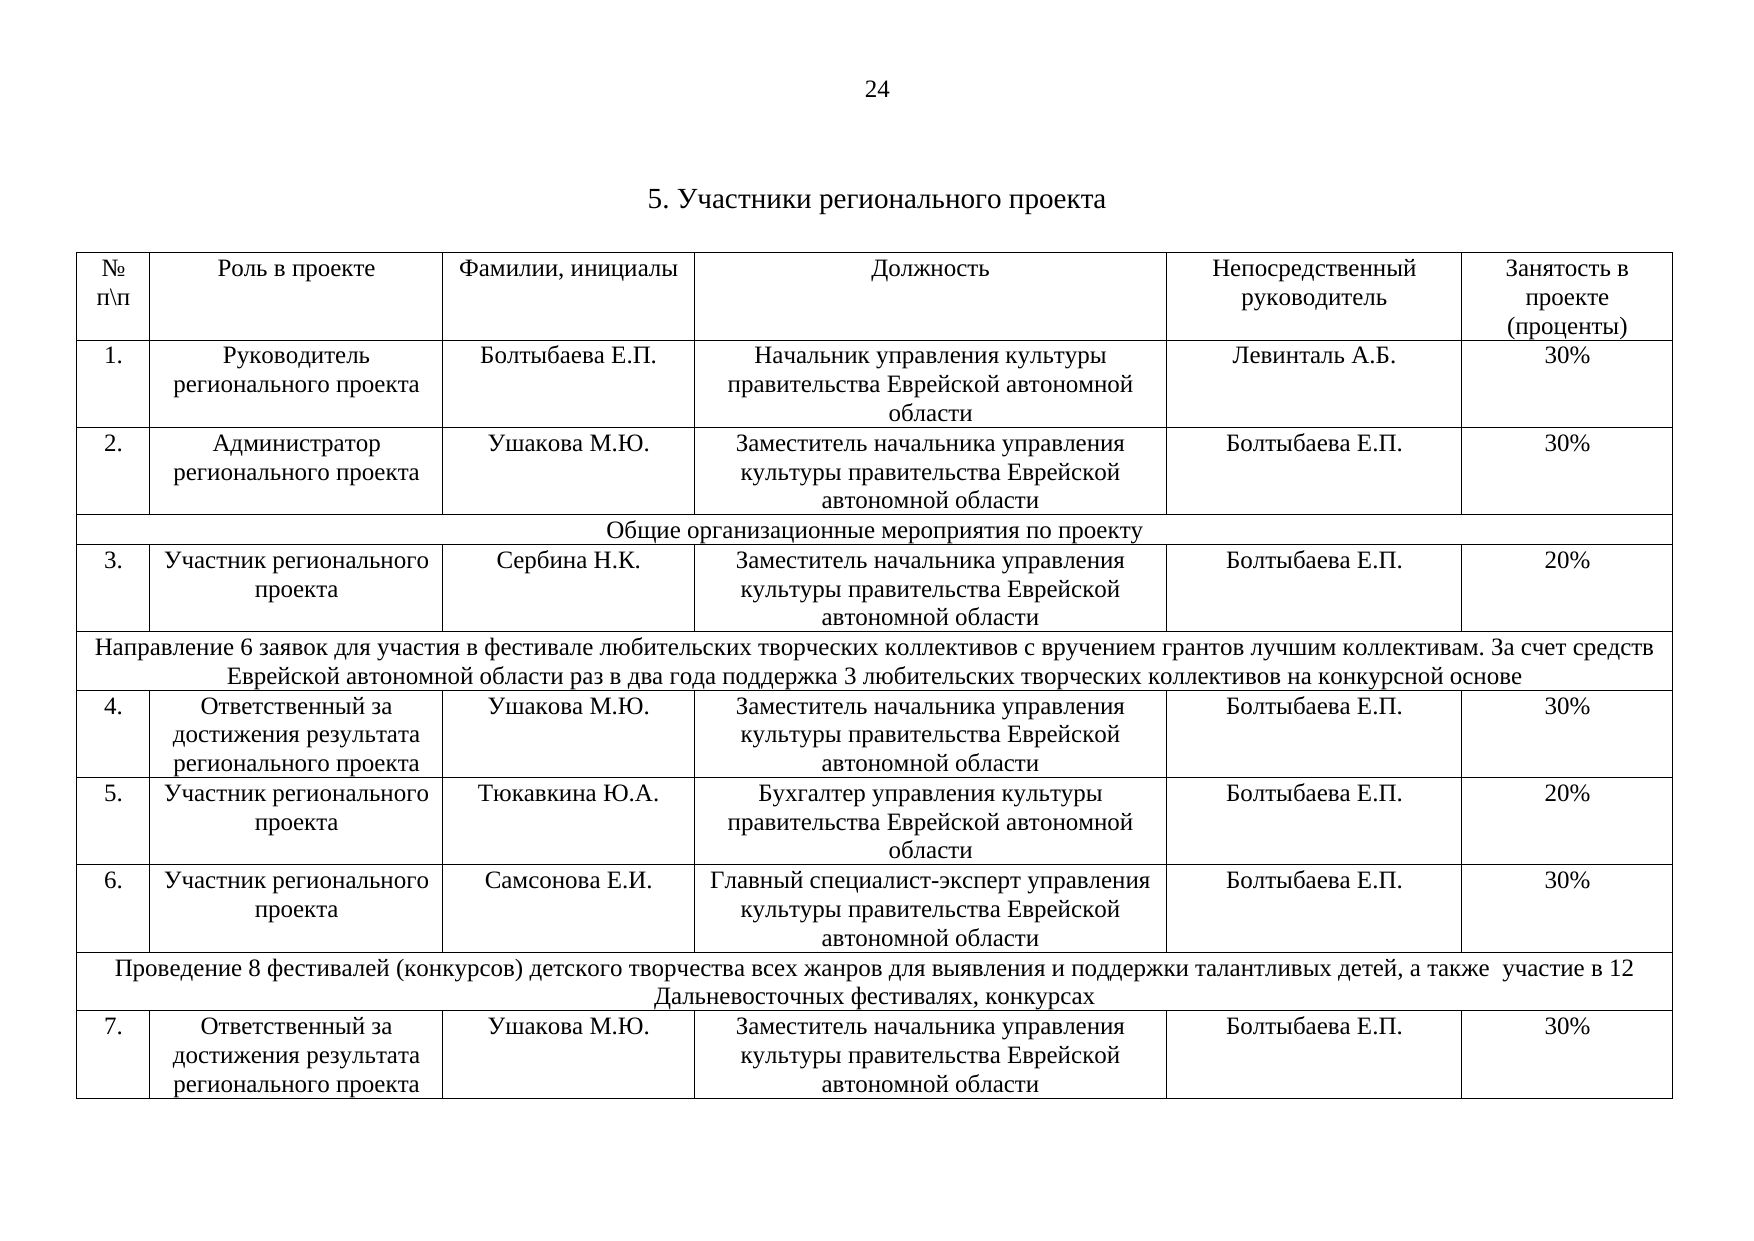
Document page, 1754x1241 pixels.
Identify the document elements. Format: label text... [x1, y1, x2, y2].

table_cell Общие организационные мероприятия по проекту [77, 515, 1672, 544]
table_cell 30% [1462, 428, 1672, 514]
table_cell Заместитель начальника управления культуры правительства Еврейской автономной области [695, 1011, 1166, 1097]
table_cell Заместитель начальника управления культуры правительства Еврейской автономной области [695, 691, 1166, 777]
table_cell 30% [1462, 1011, 1672, 1097]
table_cell Ответственный за достижения результата регионального проекта [150, 1011, 442, 1097]
table_cell Проведение 8 фестивалей (конкурсов) детского творчества всех жанров для выявления и поддержки талантливых детей, а также участие в 12 Дальневосточных фестивалях, конкурсах [77, 953, 1672, 1010]
table_cell 7. [77, 1011, 149, 1097]
table_cell Участник регионального проекта [150, 778, 442, 864]
table_header Непосредственный руководитель [1167, 253, 1461, 339]
table_cell Ответственный за достижения результата регионального проекта [150, 691, 442, 777]
table_cell 2. [77, 428, 149, 514]
table_cell Сербина Н.К. [443, 545, 694, 631]
table_cell 20% [1462, 778, 1672, 864]
table_cell Направление 6 заявок для участия в фестивале любительских творческих коллективов с вручением грантов лучшим коллективам. За счет средств Еврейской автономной области раз в два года поддержка 3 любительских творческих коллективов на конкурсной основе [77, 632, 1672, 690]
table_cell Ушакова М.Ю. [443, 691, 694, 777]
table_cell Болтыбаева Е.П. [1167, 428, 1461, 514]
table_cell Тюкавкина Ю.А. [443, 778, 694, 864]
table_cell 20% [1462, 545, 1672, 631]
table_cell Болтыбаева Е.П. [1167, 545, 1461, 631]
table_header Должность [695, 253, 1166, 339]
table_cell Заместитель начальника управления культуры правительства Еврейской автономной области [695, 545, 1166, 631]
table_header Роль в проекте [150, 253, 442, 339]
table_cell 30% [1462, 341, 1672, 427]
table_cell 3. [77, 545, 149, 631]
table_header Занятость в проекте (проценты) [1462, 253, 1672, 339]
table_cell Левинталь А.Б. [1167, 341, 1461, 427]
table_header № п\п [77, 253, 149, 339]
table_cell Болтыбаева Е.П. [1167, 691, 1461, 777]
table_cell Администратор регионального проекта [150, 428, 442, 514]
table_cell Болтыбаева Е.П. [1167, 1011, 1461, 1097]
table_cell Заместитель начальника управления культуры правительства Еврейской автономной области [695, 428, 1166, 514]
table_cell Руководитель регионального проекта [150, 341, 442, 427]
table_cell Болтыбаева Е.П. [1167, 778, 1461, 864]
table_cell 6. [77, 865, 149, 952]
table_cell Ушакова М.Ю. [443, 428, 694, 514]
table_cell Участник регионального проекта [150, 865, 442, 952]
table_cell Болтыбаева Е.П. [443, 341, 694, 427]
table_cell 1. [77, 341, 149, 427]
table_cell 30% [1462, 691, 1672, 777]
table_cell Бухгалтер управления культуры правительства Еврейской автономной области [695, 778, 1166, 864]
table_cell Участник регионального проекта [150, 545, 442, 631]
table_cell 30% [1462, 865, 1672, 952]
text 5. Участники регионального проекта [118, 177, 1636, 215]
table_cell 4. [77, 691, 149, 777]
table_cell Болтыбаева Е.П. [1167, 865, 1461, 952]
table_cell 5. [77, 778, 149, 864]
table_cell Ушакова М.Ю. [443, 1011, 694, 1097]
table_cell Главный специалист-эксперт управления культуры правительства Еврейской автономной области [695, 865, 1166, 952]
table_cell Начальник управления культуры правительства Еврейской автономной области [695, 341, 1166, 427]
table_header Фамилии, инициалы [443, 253, 694, 339]
table_cell Самсонова Е.И. [443, 865, 694, 952]
